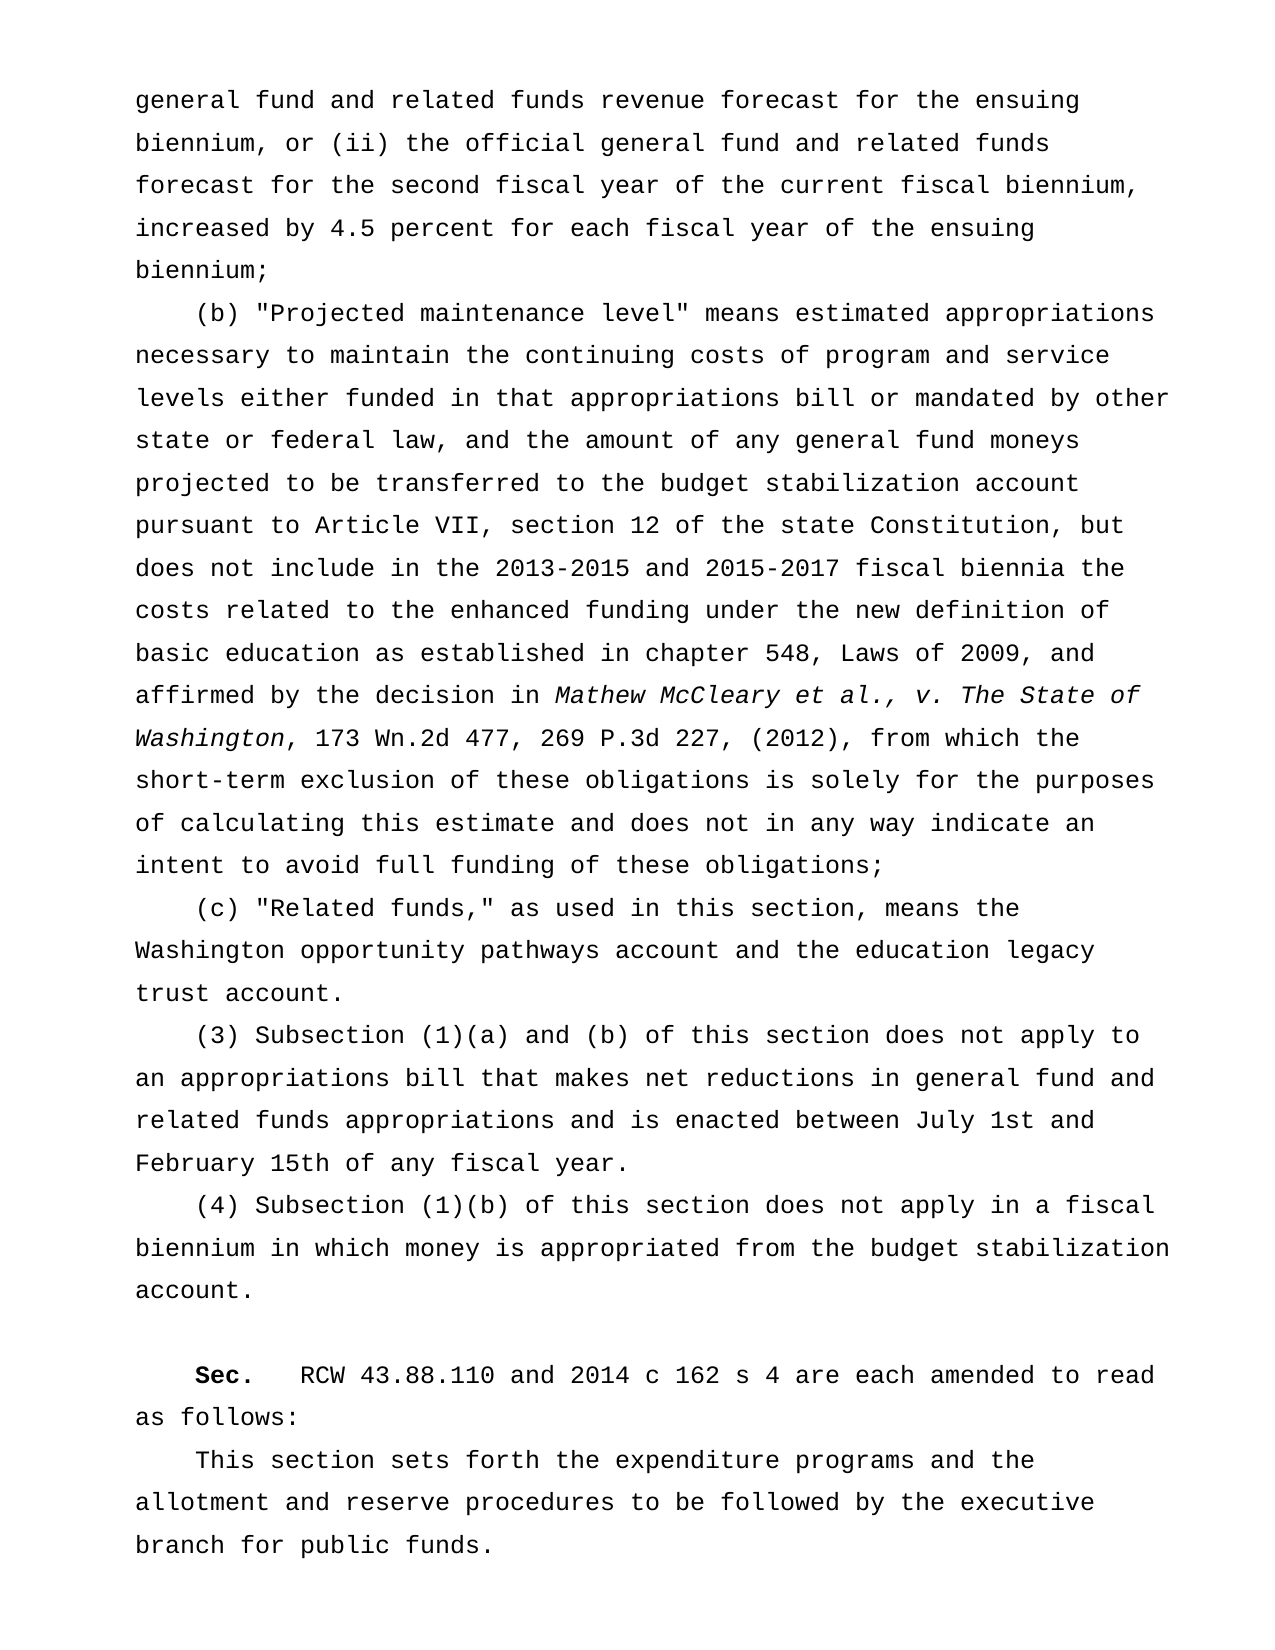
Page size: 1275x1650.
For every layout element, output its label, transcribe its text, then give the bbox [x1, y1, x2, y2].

text (c) "Related funds," as used in this section, means the Washington opportunity pathways account and the education legacy trust account. [135, 882, 1170, 1010]
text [135, 75, 1170, 287]
text This section sets forth the expenditure programs and the allotment and reserve procedures to be followed by the executive branch for public funds. [135, 1434, 1170, 1562]
text (3) Subsection (1)(a) and (b) of this section does not apply to an appropriations bill that makes net reductions in general fund and related funds appropriations and is enacted between July 1st and February 15th of any fiscal year. [135, 1010, 1170, 1180]
text (b) "Projected maintenance level" means estimated appropriations necessary to maintain the continuing costs of program and service levels either funded in that appropriations bill or mandated by other state or federal law, and the amount of any general fund moneys projected to be transferred to the budget stabilization account pursuant to Article VII, section 12 of the state Constitution, but does not include in the 2013-2015 and 2015-2017 fiscal biennia the costs related to the enhanced funding under the new definition of basic education as established in chapter 548, Laws of 2009, and affirmed by the decision in Mathew McCleary et al., v. The State of Washington, 173 Wn.2d 477, 269 P.3d 227, (2012), from which the short-term exclusion of these obligations is solely for the purposes of calculating this estimate and does not in any way indicate an intent to avoid full funding of these obligations; [135, 287, 1170, 882]
text Sec. RCW 43.88.110 and 2014 c 162 s 4 are each amended to read as follows: [135, 1349, 1170, 1434]
text (4) Subsection (1)(b) of this section does not apply in a fiscal biennium in which money is appropriated from the budget stabilization account. [135, 1180, 1170, 1307]
